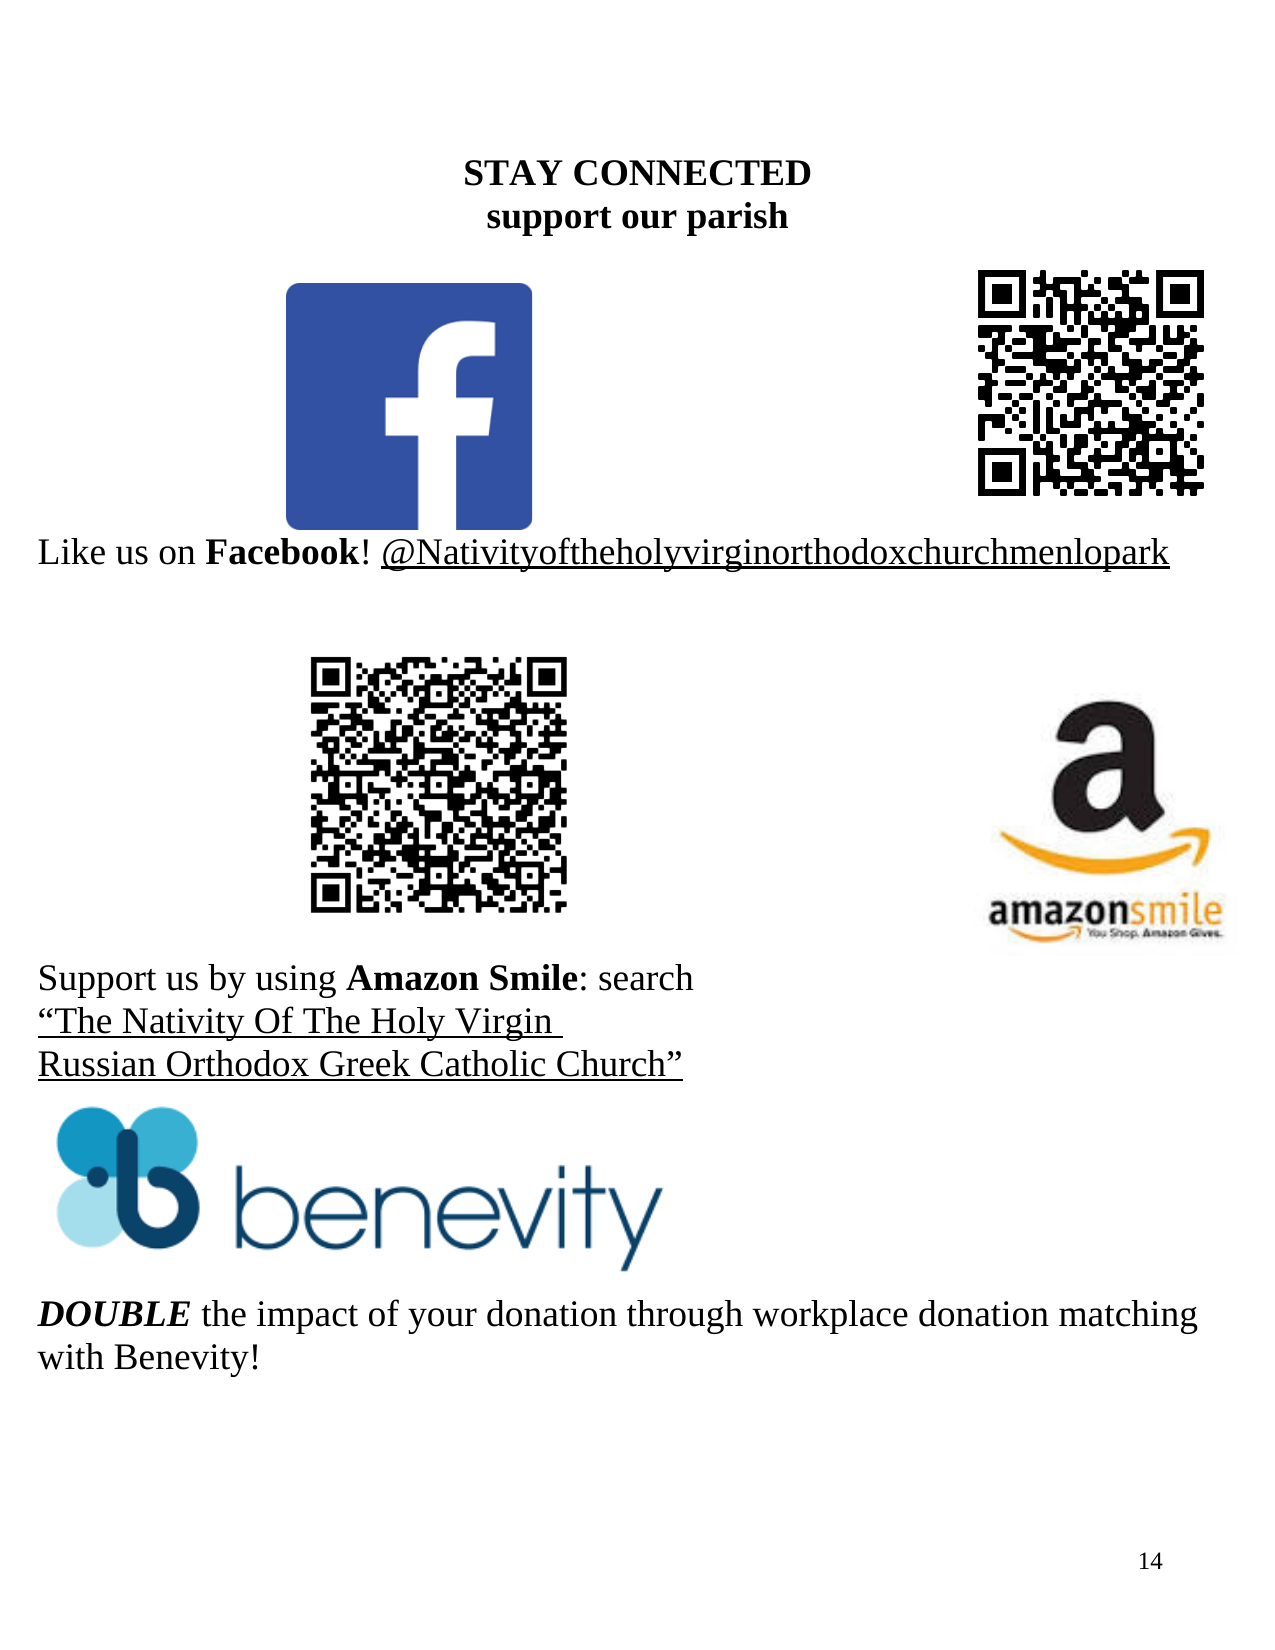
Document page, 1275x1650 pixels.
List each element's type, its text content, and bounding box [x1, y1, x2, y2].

text support our parish [37, 193, 1237, 236]
text Like us on Facebook! @Nativityoftheholyvirginorthodoxchurchmenlopark [37, 529, 1237, 572]
picture [269, 615, 610, 956]
picture [37, 1084, 682, 1291]
picture [286, 283, 533, 530]
text Support us by using Amazon Smile: search [37, 955, 1237, 998]
text DOUBLE the impact of your donation through workplace donation matching with Benevity! [37, 1291, 1237, 1377]
text STAY CONNECTED [37, 150, 1237, 193]
text Russian Orthodox Greek Catholic Church” [37, 1042, 1237, 1085]
picture [944, 236, 1238, 530]
picture [975, 692, 1238, 956]
text “The Nativity Of The Holy Virgin [37, 998, 1237, 1042]
